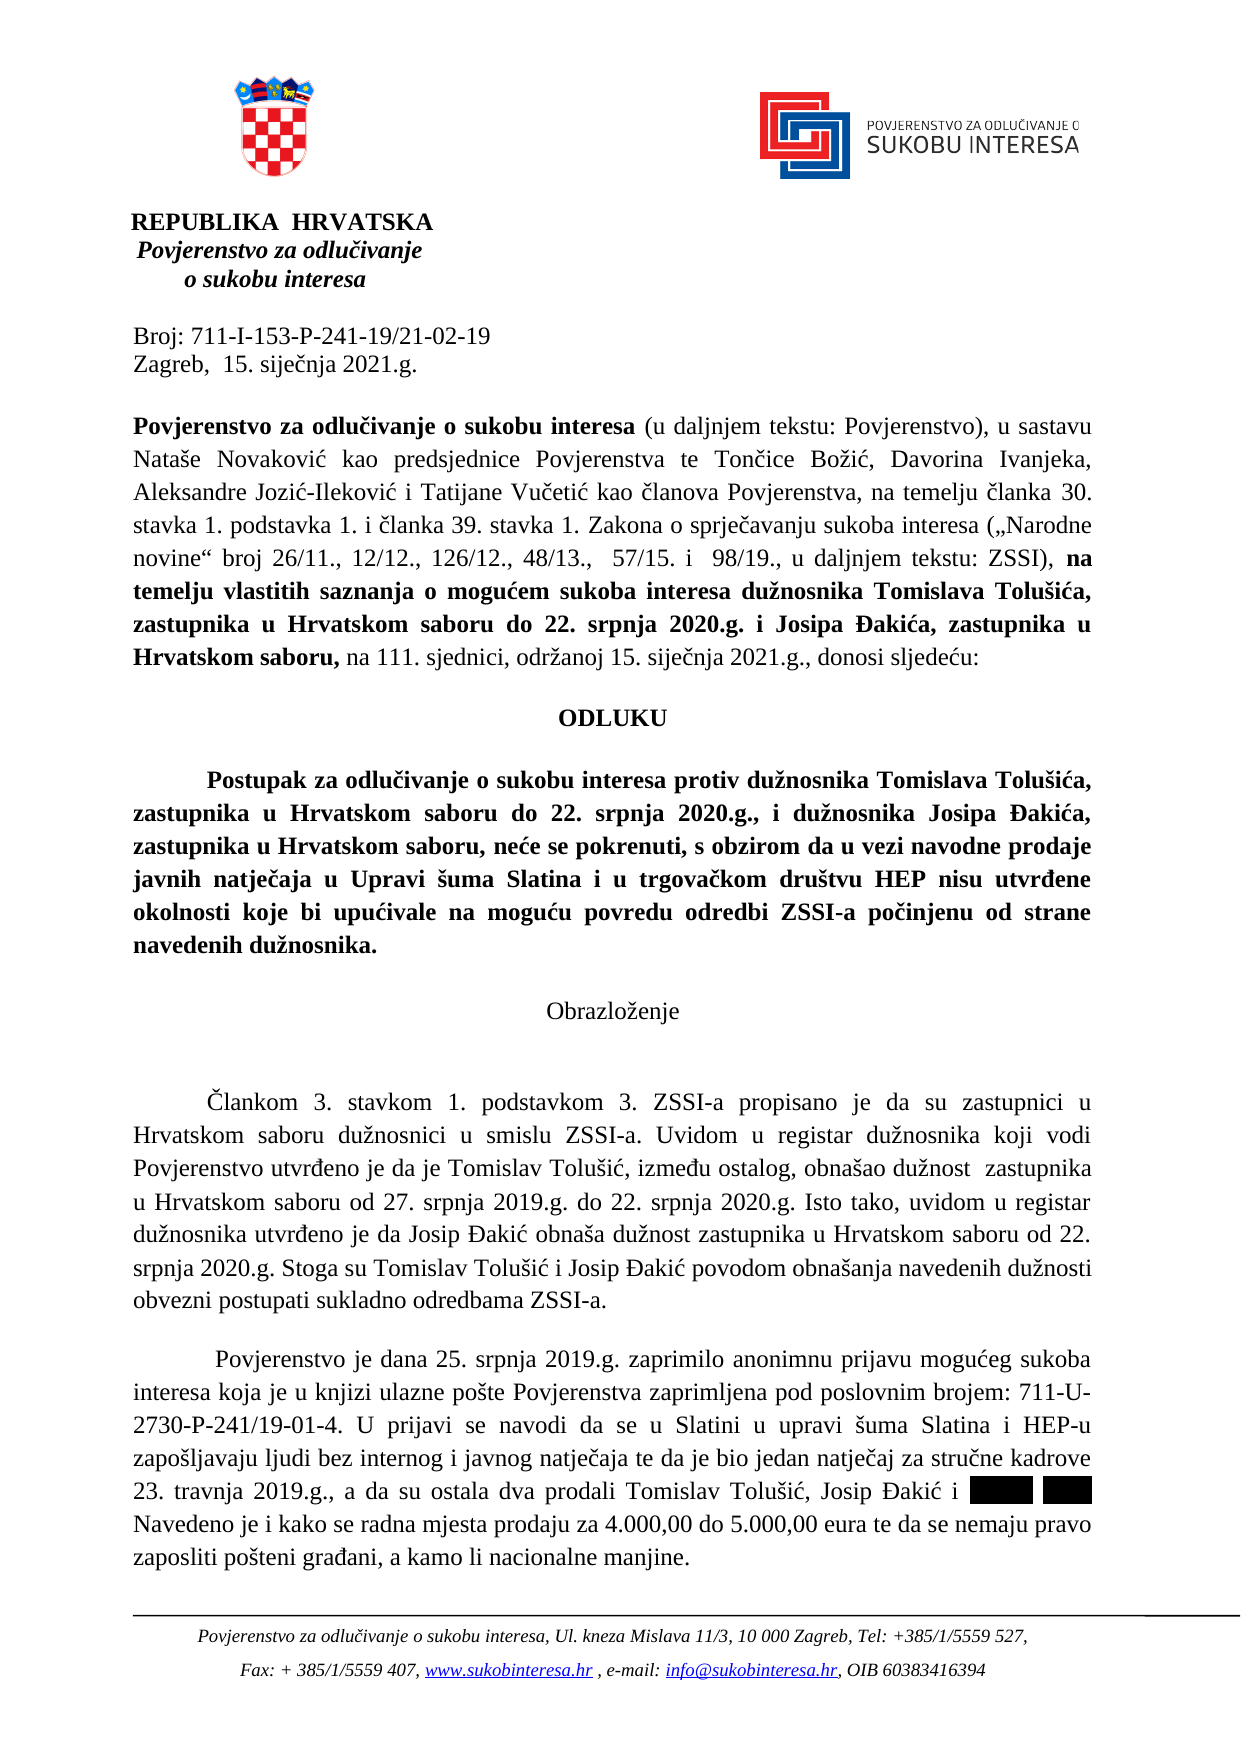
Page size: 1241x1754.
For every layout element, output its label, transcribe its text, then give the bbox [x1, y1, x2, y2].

text Zagreb, 15. siječnja 2021.g. [133, 349, 1033, 378]
text Postupak za odlučivanje o sukobu interesa protiv dužnosnika Tomislava Tolušića, zastupnika u Hrvatskom saboru do 22. srpnja 2020.g., i dužnosnika Josipa Đakića, zastupnika u Hrvatskom saboru, neće se pokrenuti, s obzirom da u vezi navodne prodaje javnih natječaja u Upravi šuma Slatina i u trgovačkom društvu HEP nisu utvrđene okolnosti koje bi upućivale na moguću povredu odredbi ZSSI-a počinjenu od strane navedenih dužnosnika. [133, 765, 1092, 959]
text ODLUKU [133, 703, 1092, 732]
text Povjerenstvo je dana 25. srpnja 2019.g. zaprimilo anonimnu prijavu mogućeg sukoba interesa koja je u knjizi ulazne pošte Povjerenstva zaprimljena pod poslovnim brojem: 711-U-2730-P-241/19-01-4. U prijavi se navodi da se u Slatini u upravi šuma Slatina i HEP-u zapošljavaju ljudi bez internog i javnog natječaja te da je bio jedan natječaj za stručne kadrove 23. travnja 2019.g., a da su ostala dva prodali Tomislav Tolušić, Josip Đakić i …….. …… Navedeno je i kako se radna mjesta prodaju za 4.000,00 do 5.000,00 eura te da se nemaju pravo zaposliti pošteni građani, a kamo li nacionalne manjine. [133, 1344, 1092, 1571]
text Člankom 3. stavkom 1. podstavkom 3. ZSSI-a propisano je da su zastupnici u Hrvatskom saboru dužnosnici u smislu ZSSI-a. Uvidom u registar dužnosnika koji vodi Povjerenstvo utvrđeno je da je Tomislav Tolušić, između ostalog, obnašao dužnost zastupnika u Hrvatskom saboru od 27. srpnja 2019.g. do 22. srpnja 2020.g. Isto tako, uvidom u registar dužnosnika utvrđeno je da Josip Đakić obnaša dužnost zastupnika u Hrvatskom saboru od 22. srpnja 2020.g. Stoga su Tomislav Tolušić i Josip Đakić povodom obnašanja navedenih dužnosti obvezni postupati sukladno odredbama ZSSI-a. [133, 1087, 1092, 1314]
text Broj: 711-I-153-P-241-19/21-02-19 [133, 321, 1092, 349]
text Obrazloženje [133, 996, 1092, 1025]
picture [231, 73, 320, 179]
text Povjerenstvo za odlučivanje o sukobu interesa (u daljnjem tekstu: Povjerenstvo), u sastavu Nataše Novaković kao predsjednice Povjerenstva te Tončice Božić, Davorina Ivanjeka, Aleksandre Jozić-Ileković i Tatijane Vučetić kao članova Povjerenstva, na temelju članka 30. stavka 1. podstavka 1. i članka 39. stavka 1. Zakona o sprječavanju sukoba interesa („Narodne novine“ broj 26/11., 12/12., 126/12., 48/13., 57/15. i 98/19., u daljnjem tekstu: ZSSI), na temelju vlastitih saznanja o mogućem sukoba interesa dužnosnika Tomislava Tolušića, zastupnika u Hrvatskom saboru do 22. srpnja 2020.g. i Josipa Đakića, zastupnika u Hrvatskom saboru, na 111. sjednici, održanoj 15. siječnja 2021.g., donosi sljedeću: [133, 411, 1092, 671]
picture [760, 92, 1079, 179]
